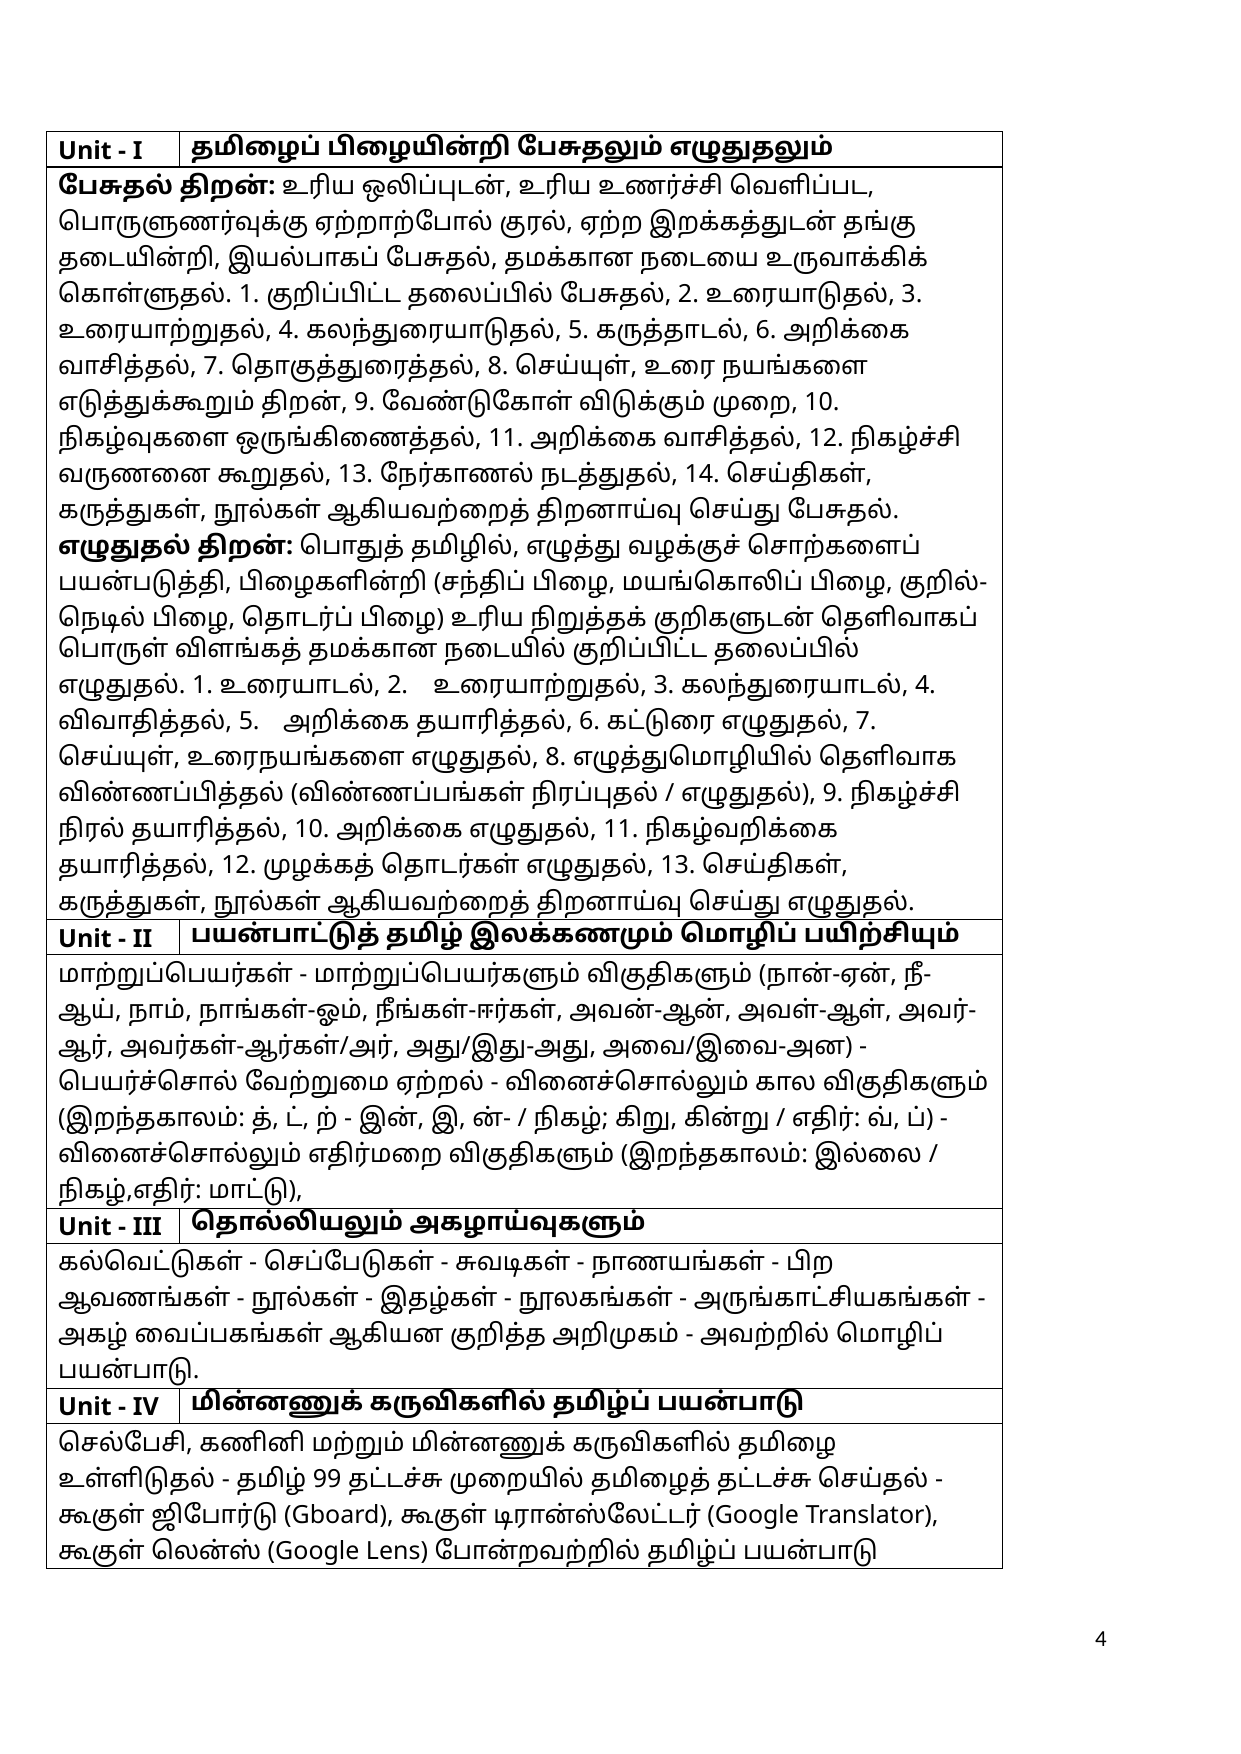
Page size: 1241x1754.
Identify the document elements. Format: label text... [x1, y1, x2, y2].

table_cell Unit - II [47, 920, 179, 954]
table_header Unit - I [47, 132, 179, 166]
table_header தமிழைப் பிழையின்றி பேசுதலும் எழுதுதலும் [180, 132, 1002, 166]
table_cell தொல்லியலும் அகழாய்வுகளும் [180, 1209, 1002, 1243]
table_cell கல்வெட்டுகள் - செப்பேடுகள் - சுவடிகள் - நாணயங்கள் - பிற ஆவணங்கள் - நூல்கள் - இதழ்கள் - நூலகங்கள் - அருங்காட்சியகங்கள் - அகழ் வைப்பகங்கள் ஆகியன குறித்த அறிமுகம் - அவற்றில் மொழிப் பயன்பாடு. [47, 1244, 1002, 1388]
table_cell மின்னணுக் கருவிகளில் தமிழ்ப் பயன்பாடு [180, 1389, 1002, 1423]
table_cell Unit - III [47, 1209, 179, 1243]
table_cell மாற்றுப்பெயர்கள் - மாற்றுப்பெயர்களும் விகுதிகளும் (நான்-ஏன், நீ-ஆய், நாம், நாங்கள்-ஓம், நீங்கள்-ஈர்கள், அவன்-ஆன், அவள்-ஆள், அவர்-ஆர், அவர்கள்-ஆர்கள்/அர், அது/இது-அது, அவை/இவை-அன) - பெயர்ச்சொல் வேற்றுமை ஏற்றல் - வினைச்சொல்லும் கால விகுதிகளும் (இறந்தகாலம்: த், ட், ற் - இன், இ, ன்- / நிகழ்; கிறு, கின்று / எதிர்: வ், ப்) - வினைச்சொல்லும் எதிர்மறை விகுதிகளும் (இறந்தகாலம்: இல்லை / நிகழ்,எதிர்: மாட்டு), [47, 955, 1002, 1208]
table_cell பயன்பாட்டுத் தமிழ் இலக்கணமும் மொழிப் பயிற்சியும் [180, 920, 1002, 954]
table_cell செல்பேசி, கணினி மற்றும் மின்னணுக் கருவிகளில் தமிழை உள்ளிடுதல் - தமிழ் 99 தட்டச்சு முறையில் தமிழைத் தட்டச்சு செய்தல் - கூகுள் ஜிபோர்டு (Gboard), கூகுள் டிரான்ஸ்லேட்டர் (Google Translator), கூகுள் லென்ஸ் (Google Lens) போன்றவற்றில் தமிழ்ப் பயன்பாடு [47, 1424, 1002, 1568]
table_cell பேசுதல் திறன்: உரிய ஒலிப்புடன், உரிய உணர்ச்சி வெளிப்பட, பொருளுணர்வுக்கு ஏற்றாற்போல் குரல், ஏற்ற இறக்கத்துடன் தங்கு தடையின்றி, இயல்பாகப் பேசுதல், தமக்கான நடையை உருவாக்கிக் கொள்ளுதல். 1. குறிப்பிட்ட தலைப்பில் பேசுதல், 2. உரையாடுதல், 3. உரையாற்றுதல், 4. கலந்துரையாடுதல், 5. கருத்தாடல், 6. அறிக்கை வாசித்தல், 7. தொகுத்துரைத்தல், 8. செய்யுள், உரை நயங்களை எடுத்துக்கூறும் திறன், 9. வேண்டுகோள் விடுக்கும் முறை, 10. நிகழ்வுகளை ஒருங்கிணைத்தல், 11. அறிக்கை வாசித்தல், 12. நிகழ்ச்சி வருணனை கூறுதல், 13. நேர்காணல் நடத்துதல், 14. செய்திகள், கருத்துகள், நூல்கள் ஆகியவற்றைத் திறனாய்வு செய்து பேசுதல். எழுதுதல் திறன்: பொதுத் தமிழில், எழுத்து வழக்குச் சொற்களைப் பயன்படுத்தி, பிழைகளின்றி (சந்திப் பிழை, மயங்கொலிப் பிழை, குறில்-நெடில் பிழை, தொடர்ப் பிழை) உரிய நிறுத்தக் குறிகளுடன் தெளிவாகப் பொருள் விளங்கத் தமக்கான நடையில் குறிப்பிட்ட தலைப்பில் எழுதுதல். 1. உரையாடல், 2. உரையாற்றுதல், 3. கலந்துரையாடல், 4. விவாதித்தல், 5. அறிக்கை தயாரித்தல், 6. கட்டுரை எழுதுதல், 7. செய்யுள், உரைநயங்களை எழுதுதல், 8. எழுத்துமொழியில் தெளிவாக விண்ணப்பித்தல் (விண்ணப்பங்கள் நிரப்புதல் / எழுதுதல்), 9. நிகழ்ச்சி நிரல் தயாரித்தல், 10. அறிக்கை எழுதுதல், 11. நிகழ்வறிக்கை தயாரித்தல், 12. முழக்கத் தொடர்கள் எழுதுதல், 13. செய்திகள், கருத்துகள், நூல்கள் ஆகியவற்றைத் திறனாய்வு செய்து எழுதுதல். [47, 168, 1002, 919]
table_cell Unit - IV [47, 1389, 179, 1423]
